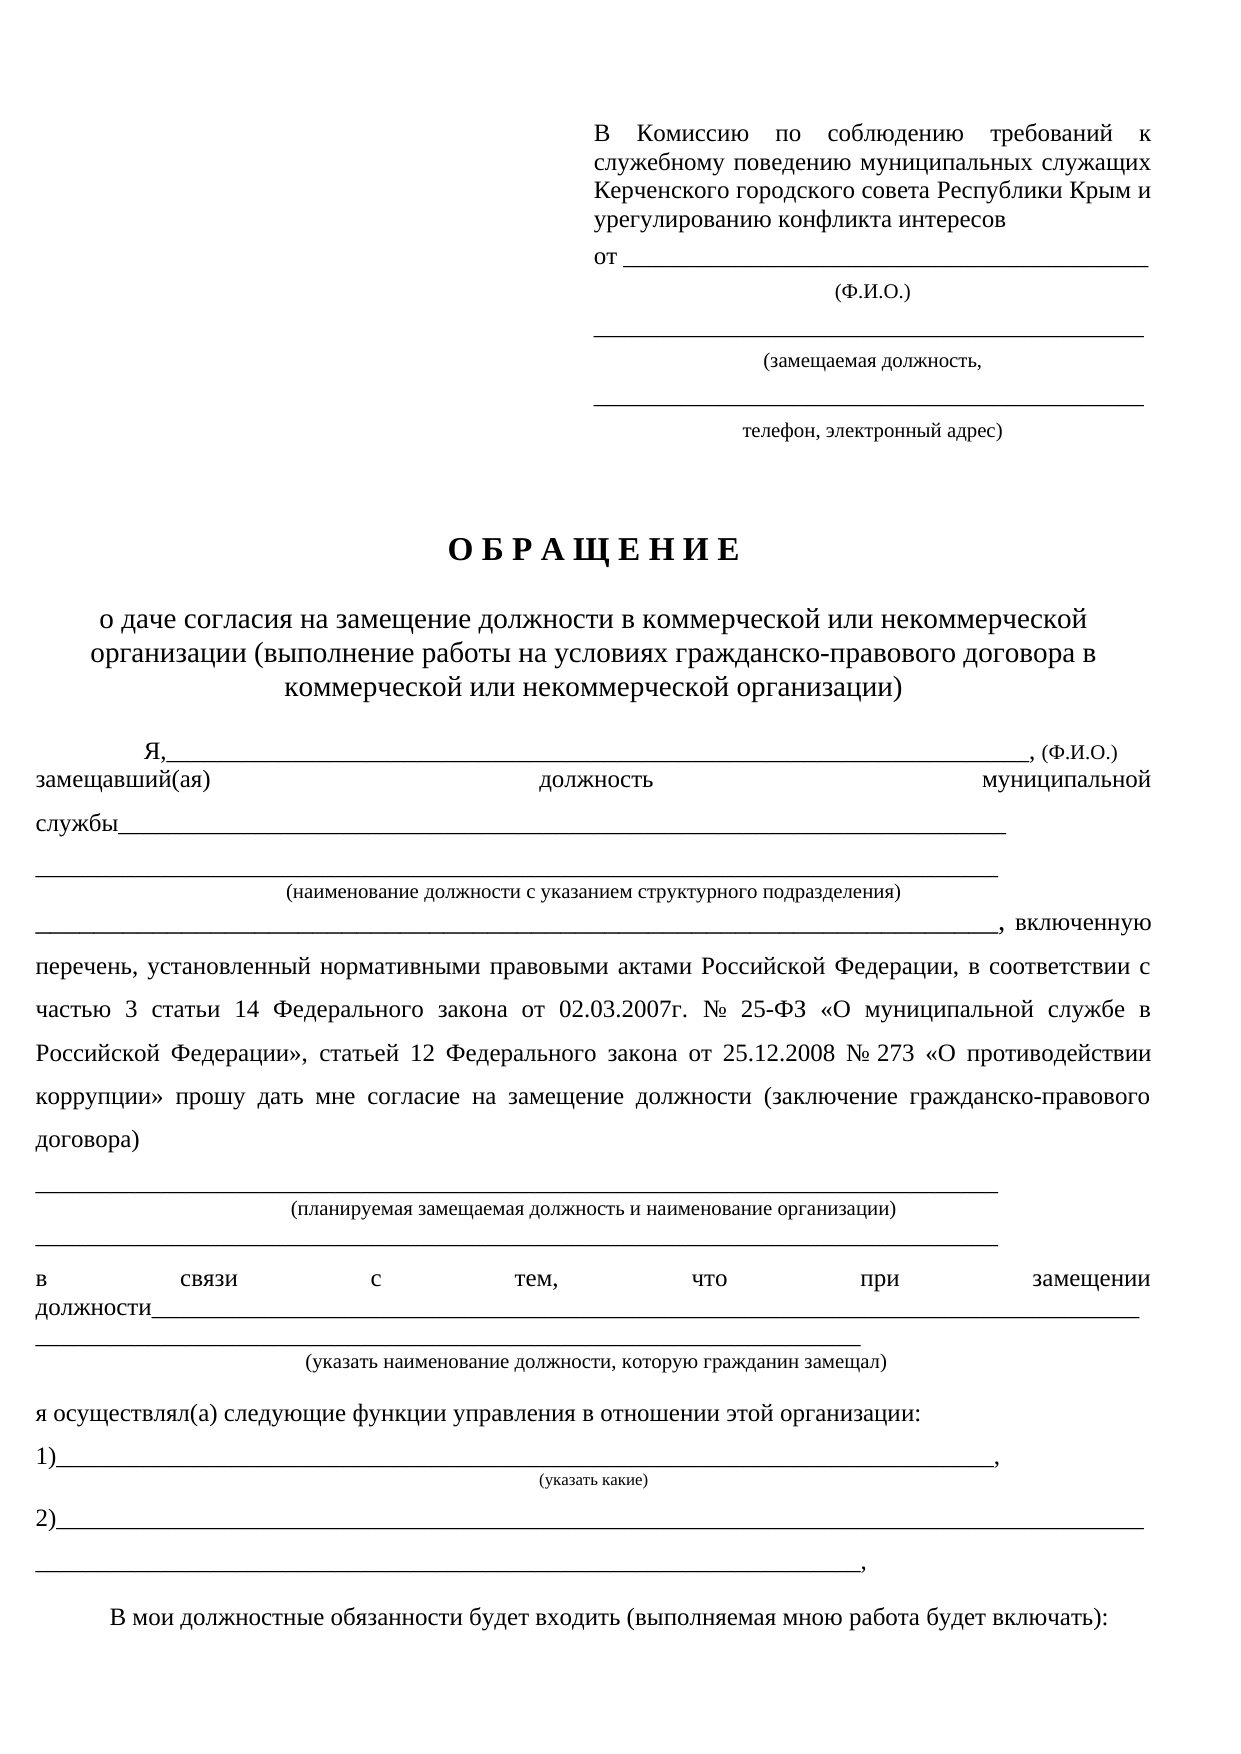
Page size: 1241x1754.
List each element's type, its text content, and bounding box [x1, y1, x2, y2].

text в связи с тем, что при замещении должности_________________________________________________________________________________________________________________________________________________ [35, 1263, 1152, 1349]
text о даче согласия на замещение должности в коммерческой или некоммерческой организации (выполнение работы на условиях гражданско-правового договора в коммерческой или некоммерческой организации) [35, 602, 1152, 702]
text ____________________________________________ [593, 380, 1152, 409]
text (наименование должности с указанием структурного подразделения) [35, 879, 1152, 903]
text _____________________________________________________________________________ [35, 1167, 1152, 1196]
text (указать наименование должности, которую гражданин замещал) [35, 1349, 1152, 1373]
text ____________________________________________ [593, 311, 1152, 340]
text __________________________________________________________________, включенную перечень, установленный нормативными правовыми актами Российской Федерации, в соответствии с частью 3 статьи 14 Федерального закона от 02.03.2007г. № 25-ФЗ «О муниципальной службе в Российской Федерации», статьей 12 Федерального закона от 25.12.2008 № 273 «О противодействии коррупции» прошу дать мне согласие на замещение должности (заключение гражданско-правового договора) [35, 903, 1152, 1153]
text (Ф.И.О.) [593, 278, 1152, 303]
text (указать какие) [35, 1470, 1152, 1503]
text ОБРАЩЕНИЕ [35, 530, 1152, 568]
text (планируемая замещаемая должность и наименование организации) [35, 1196, 1152, 1220]
text В Комиссию по соблюдению требований к служебному поведению муниципальных служащих Керченского городского совета Республики Крым и урегулированию конфликта интересов [593, 118, 1152, 233]
text _____________________________________________________________________________ [35, 851, 1152, 879]
text 2)_________________________________________________________________________________________________________________________________________________________, [35, 1503, 1152, 1575]
text (замещаемая должность, [593, 348, 1152, 372]
text я осуществлял(а) следующие функции управления в отношении этой организации: [35, 1398, 1152, 1427]
text замещавший(ая) должность муниципальной службы_______________________________________________________________________ [35, 764, 1152, 836]
text от __________________________________________ [593, 241, 1152, 270]
text телефон, электронный адрес) [593, 417, 1152, 442]
text 1)___________________________________________________________________________, [35, 1441, 1152, 1470]
text _____________________________________________________________________________ [35, 1220, 1152, 1249]
text Я,_____________________________________________________________________, (Ф.И.О.) [35, 736, 1152, 764]
text В мои должностные обязанности будет входить (выполняемая мною работа будет включать): [35, 1602, 1152, 1631]
